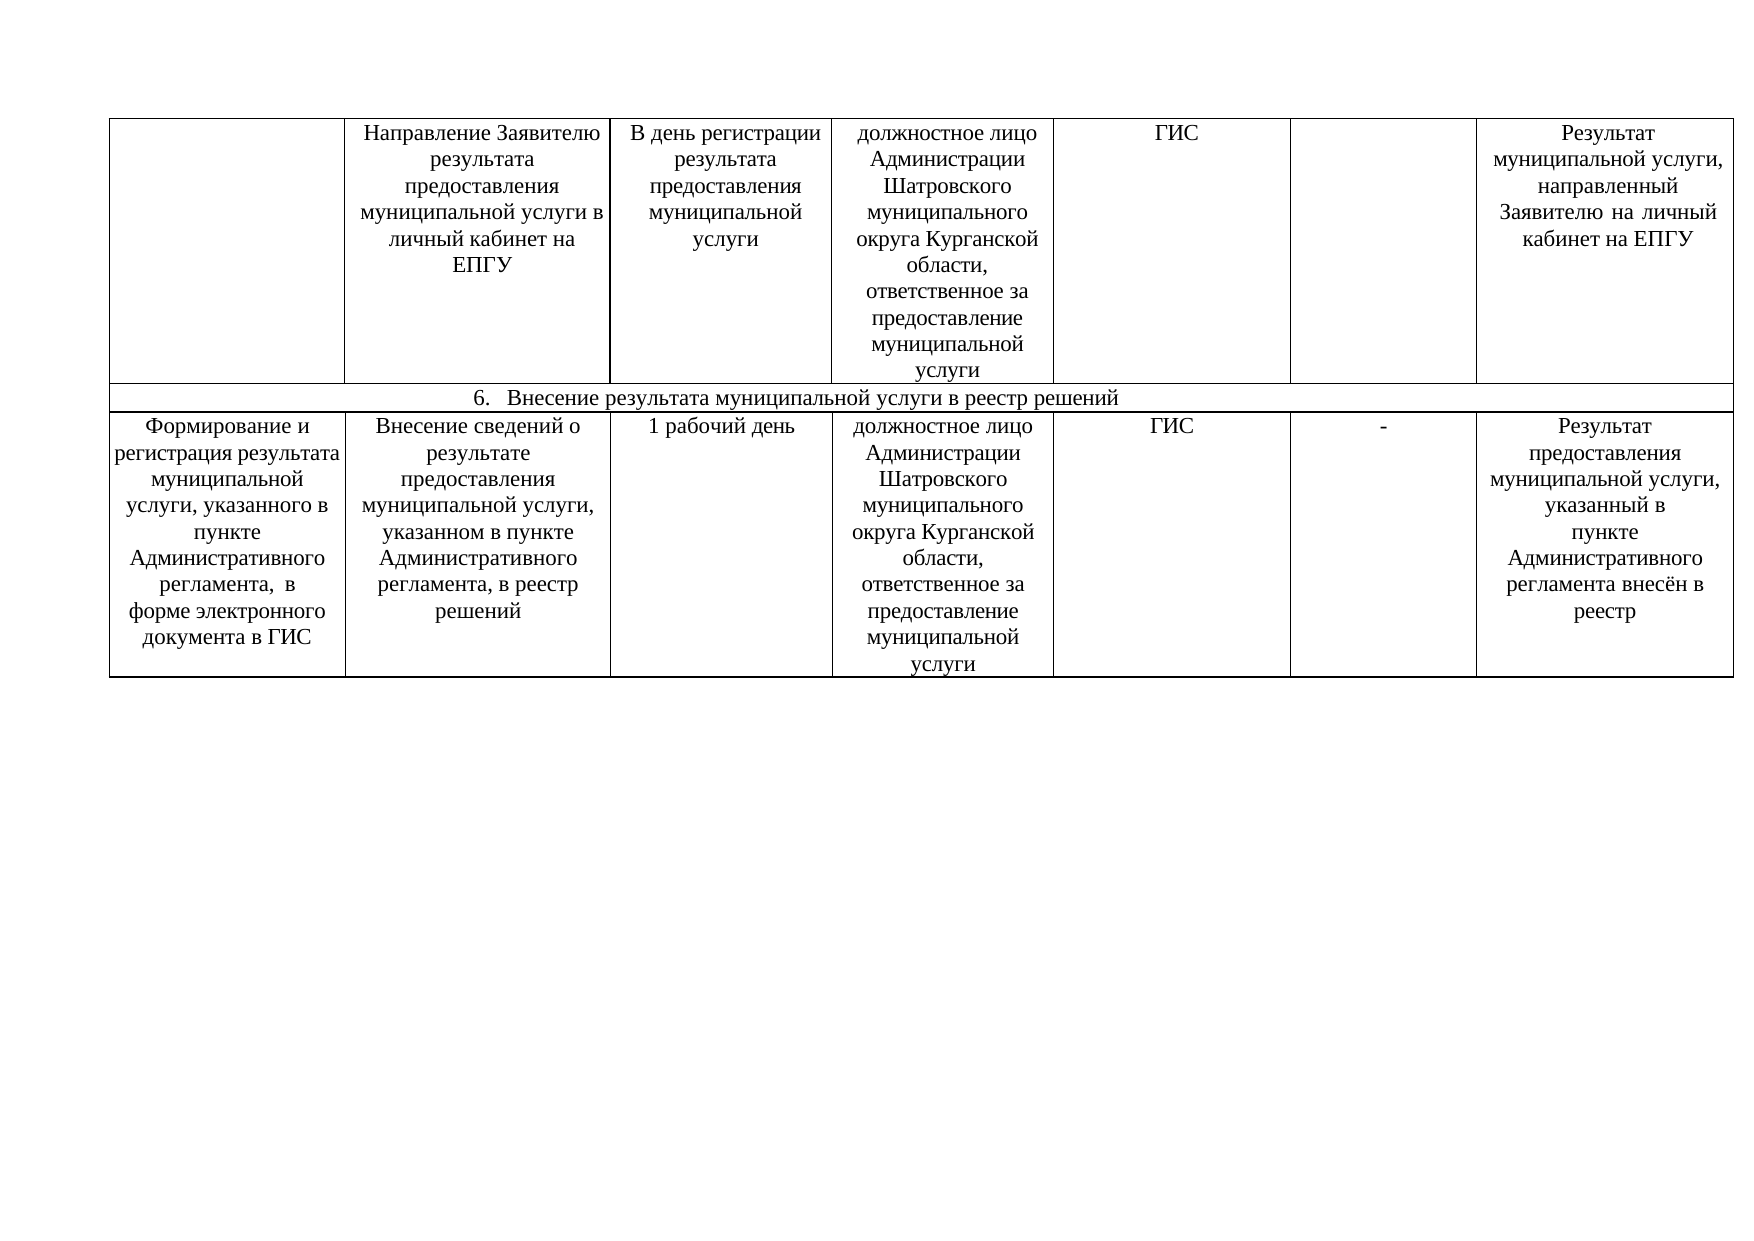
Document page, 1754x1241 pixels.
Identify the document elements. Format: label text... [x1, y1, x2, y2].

table_cell - [1291, 413, 1476, 676]
table_cell Внесение сведений о результате предоставления муниципальной услуги, указанном в пункте Административного регламента, в реестр решений [346, 413, 610, 676]
table_cell ГИС [1054, 119, 1290, 383]
table_cell 6. Внесение результата муниципальной услуги в реестр решений [110, 384, 1733, 411]
table_cell должностное лицо Администрации Шатровского муниципального округа Курганской области, ответственное за предоставление муниципальной услуги [833, 413, 1053, 676]
table_cell 1 рабочий день [611, 413, 832, 676]
table_cell В день регистрации результата предоставления муниципальной услуги [611, 119, 831, 383]
table_cell ГИС [1054, 413, 1290, 676]
table_cell Результат муниципальной услуги, направленный Заявителю на личный кабинет на ЕПГУ [1477, 119, 1733, 383]
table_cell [832, 119, 1053, 383]
table_cell Направление Заявителю результата предоставления муниципальной услуги в личный кабинет на ЕПГУ [345, 119, 609, 383]
table_cell [1291, 119, 1476, 383]
table_cell Результат предоставления муниципальной услуги, указанный в пункте Административного регламента внесён в реестр [1477, 413, 1733, 676]
table_cell Формирование и регистрация результата муниципальной услуги, указанного в пункте Административного регламента, в форме электронного документа в ГИС [110, 413, 345, 676]
